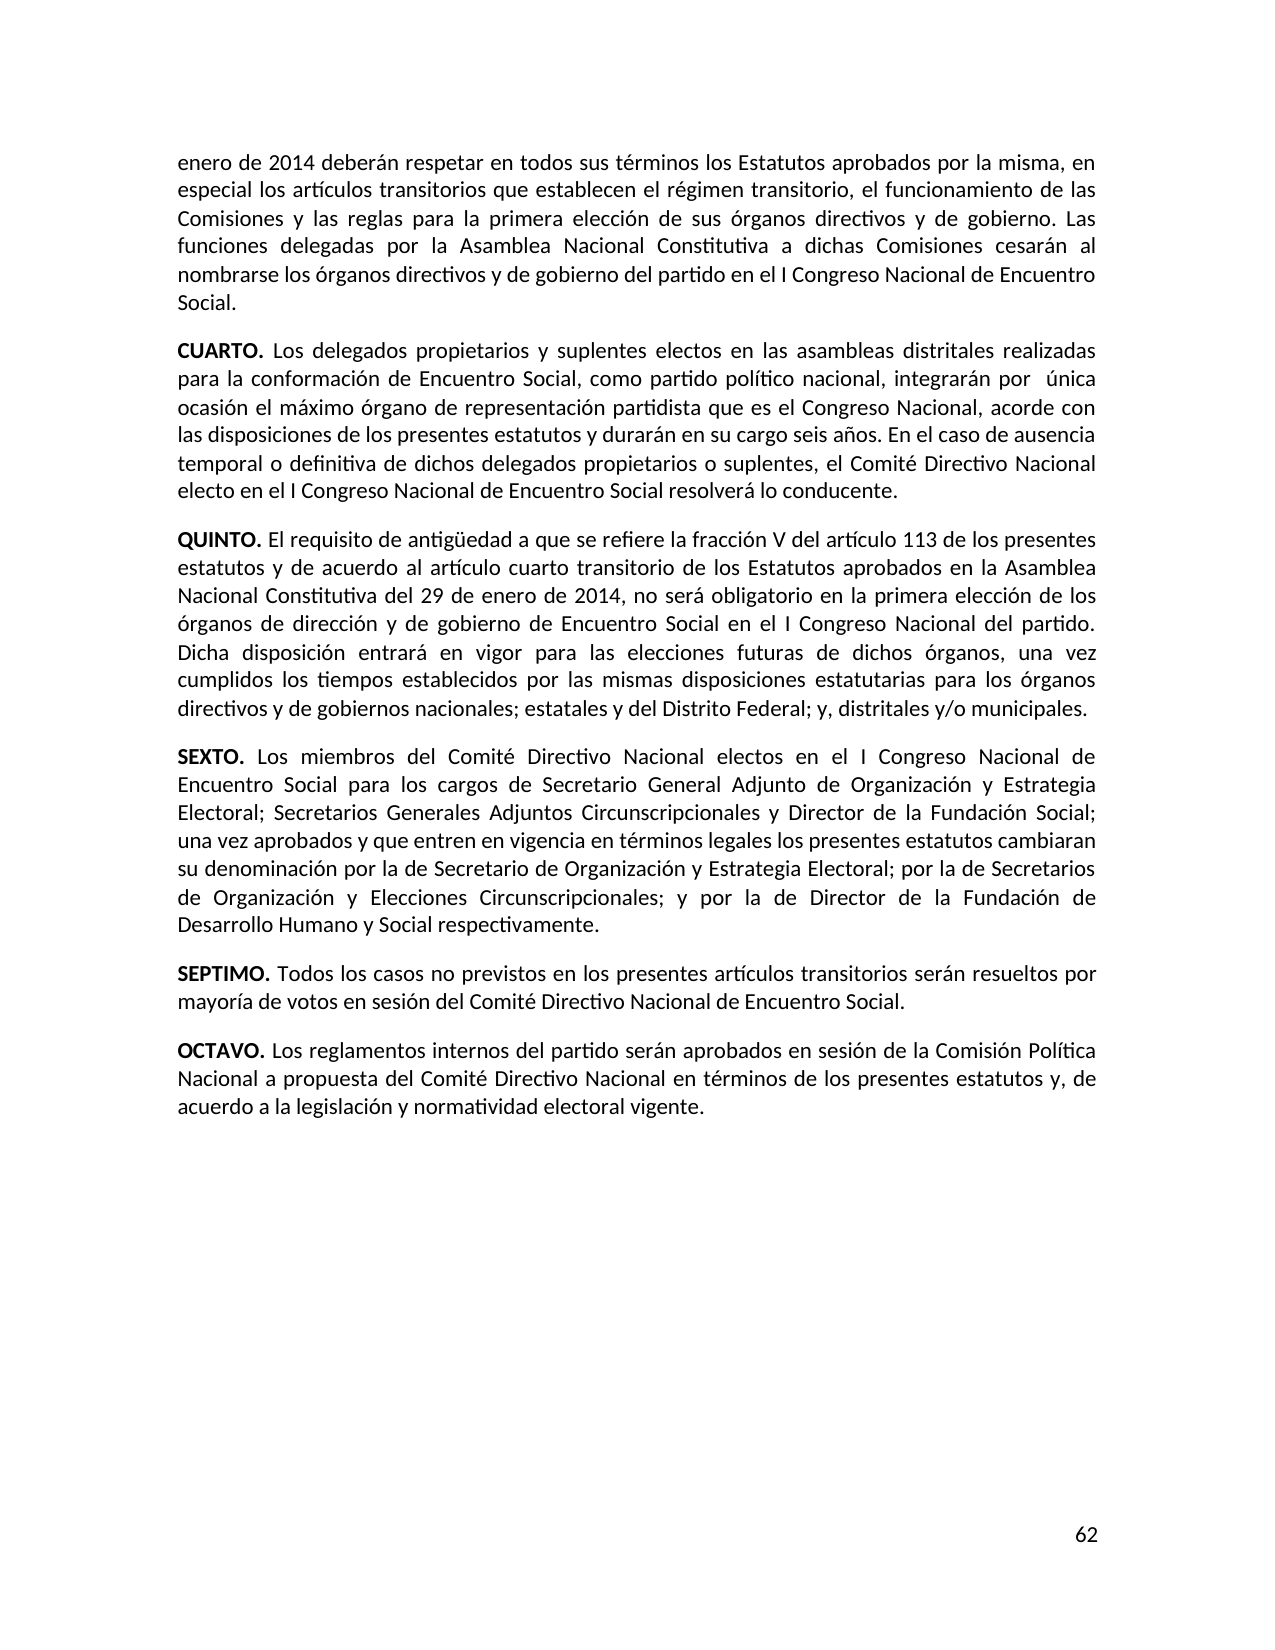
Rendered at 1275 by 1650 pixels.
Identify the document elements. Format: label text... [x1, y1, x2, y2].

text SEXTO. Los miembros del Comité Directivo Nacional electos en el I Congreso Nacional de Encuentro Social para los cargos de Secretario General Adjunto de Organización y Estrategia Electoral; Secretarios Generales Adjuntos Circunscripcionales y Director de la Fundación Social; una vez aprobados y que entren en vigencia en términos legales los presentes estatutos cambiaran su denominación por la de Secretario de Organización y Estrategia Electoral; por la de Secretarios de Organización y Elecciones Circunscripcionales; y por la de Director de la Fundación de Desarrollo Humano y Social respectivamente. [177, 742, 1098, 939]
text OCTAVO. Los reglamentos internos del partido serán aprobados en sesión de la Comisión Política Nacional a propuesta del Comité Directivo Nacional en términos de los presentes estatutos y, de acuerdo a la legislación y normatividad electoral vigente. [177, 1036, 1098, 1120]
text CUARTO. Los delegados propietarios y suplentes electos en las asambleas distritales realizadas para la conformación de Encuentro Social, como partido político nacional, integrarán por única ocasión el máximo órgano de representación partidista que es el Congreso Nacional, acorde con las disposiciones de los presentes estatutos y durarán en su cargo seis años. En el caso de ausencia temporal o definitiva de dichos delegados propietarios o suplentes, el Comité Directivo Nacional electo en el I Congreso Nacional de Encuentro Social resolverá lo conducente. [177, 337, 1098, 505]
text SEPTIMO. Todos los casos no previstos en los presentes artículos transitorios serán resueltos por mayoría de votos en sesión del Comité Directivo Nacional de Encuentro Social. [177, 959, 1098, 1016]
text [177, 148, 1098, 316]
text QUINTO. El requisito de antigüedad a que se refiere la fracción V del artículo 113 de los presentes estatutos y de acuerdo al artículo cuarto transitorio de los Estatutos aprobados en la Asamblea Nacional Constitutiva del 29 de enero de 2014, no será obligatorio en la primera elección de los órganos de dirección y de gobierno de Encuentro Social en el I Congreso Nacional del partido. Dicha disposición entrará en vigor para las elecciones futuras de dichos órganos, una vez cumplidos los tiempos establecidos por las mismas disposiciones estatutarias para los órganos directivos y de gobiernos nacionales; estatales y del Distrito Federal; y, distritales y/o municipales. [177, 526, 1098, 722]
